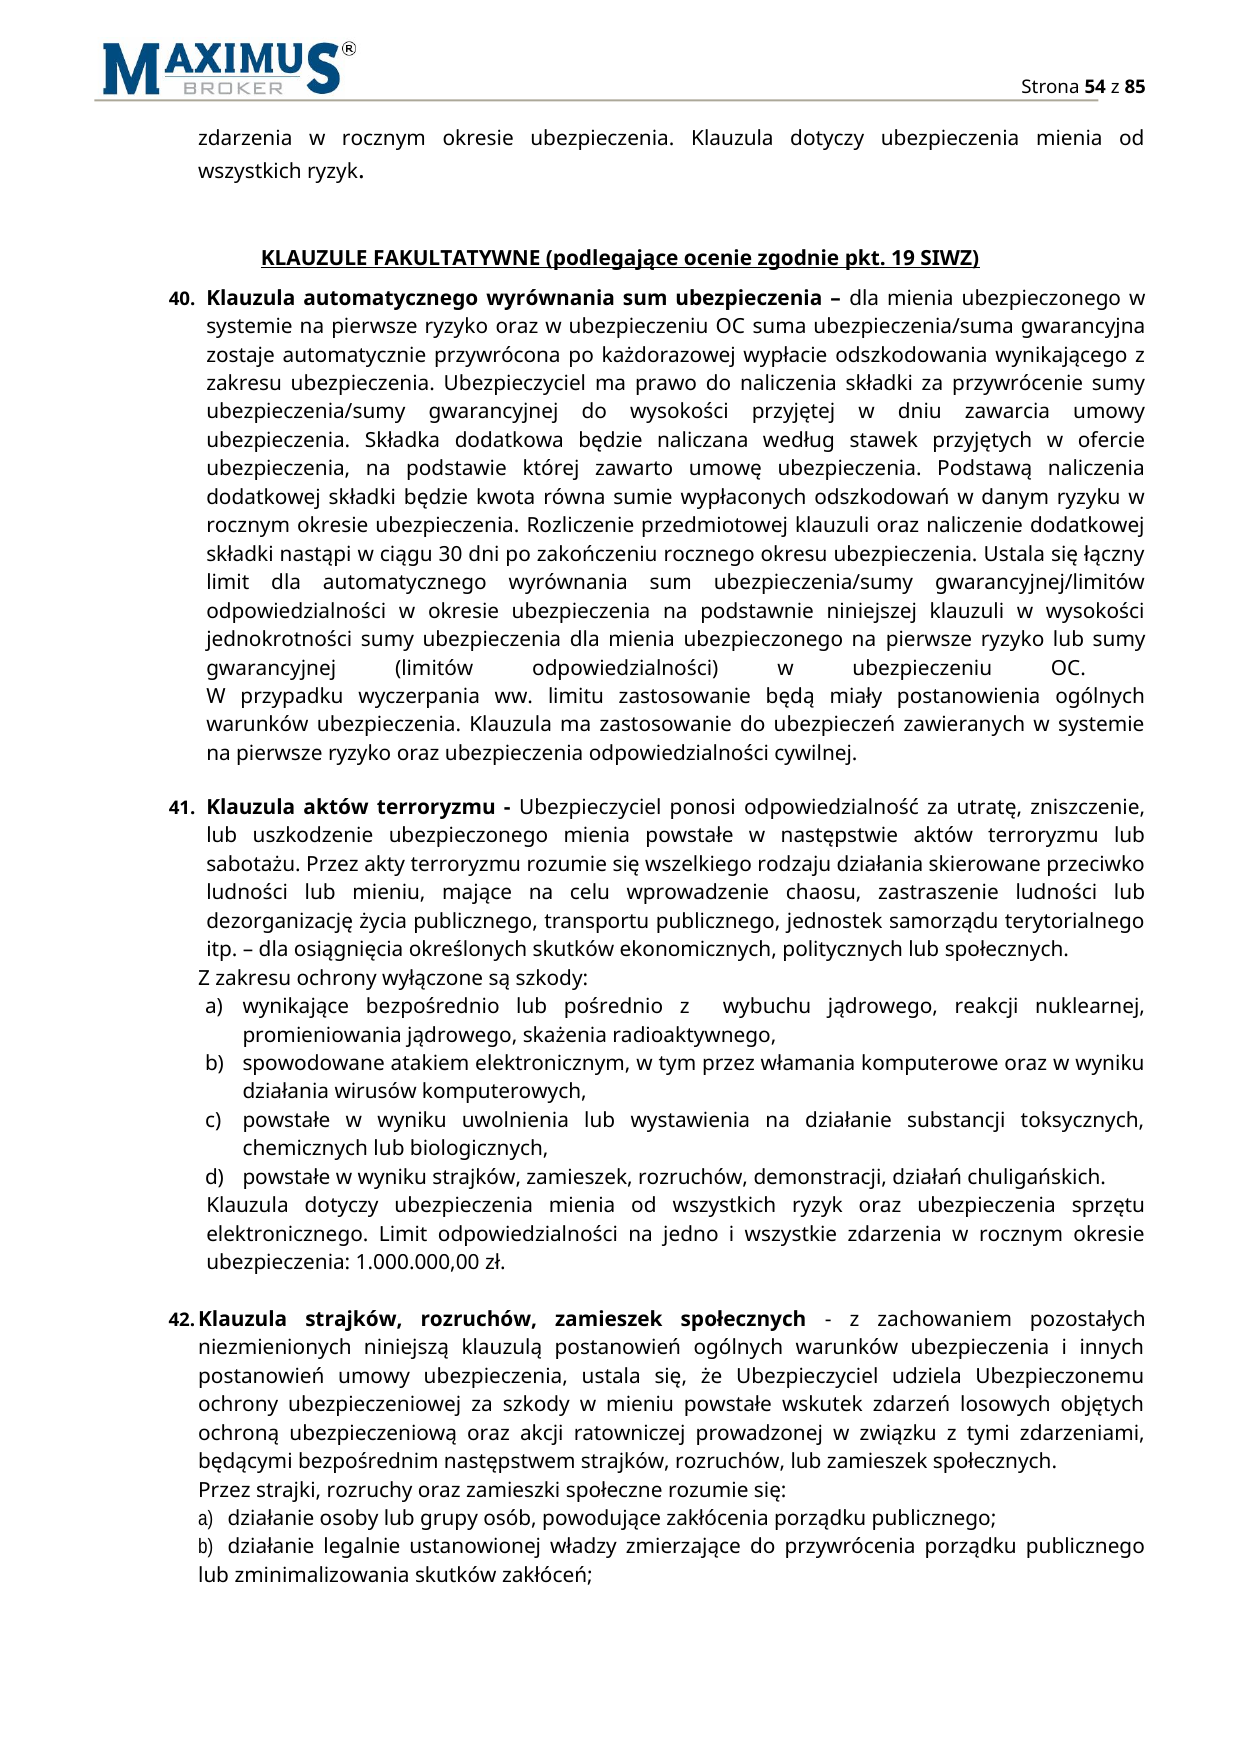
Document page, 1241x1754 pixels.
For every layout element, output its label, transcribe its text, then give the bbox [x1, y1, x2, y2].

picture [97, 37, 362, 99]
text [198, 123, 1146, 186]
text KLAUZULE FAKULTATYWNE (podlegające ocenie zgodnie pkt. 19 SIWZ) [94, 243, 1146, 271]
list działanie osoby lub grupy osób, powodujące zakłócenia porządku publicznego; [198, 1503, 1146, 1532]
list spowodowane atakiem elektronicznym, w tym przez włamania komputerowe oraz w wyniku działania wirusów komputerowych, [205, 1048, 1146, 1105]
list działanie legalnie ustanowionej władzy zmierzające do przywrócenia porządku publicznego lub zminimalizowania skutków zakłóceń; [198, 1532, 1146, 1588]
list powstałe w wyniku uwolnienia lub wystawienia na działanie substancji toksycznych, chemicznych lub biologicznych, [205, 1105, 1146, 1162]
list Klauzula aktów terroryzmu - Ubezpieczyciel ponosi odpowiedzialność za utratę, zniszczenie, lub uszkodzenie ubezpieczonego mienia powstałe w następstwie aktów terroryzmu lub sabotażu. Przez akty terroryzmu rozumie się wszelkiego rodzaju działania skierowane przeciwko ludności lub mieniu, mające na celu wprowadzenie chaosu, zastraszenie ludności lub dezorganizację życia publicznego, transportu publicznego, jednostek samorządu terytorialnego itp. – dla osiągnięcia określonych skutków ekonomicznych, politycznych lub społecznych. [168, 792, 1146, 963]
text Przez strajki, rozruchy oraz zamieszki społeczne rozumie się: [198, 1475, 1146, 1503]
list Klauzula strajków, rozruchów, zamieszek społecznych - z zachowaniem pozostałych niezmienionych niniejszą klauzulą postanowień ogólnych warunków ubezpieczenia i innych postanowień umowy ubezpieczenia, ustala się, że Ubezpieczyciel udziela Ubezpieczonemu ochrony ubezpieczeniowej za szkody w mieniu powstałe wskutek zdarzeń losowych objętych ochroną ubezpieczeniową oraz akcji ratowniczej prowadzonej w związku z tymi zdarzeniami, będącymi bezpośrednim następstwem strajków, rozruchów, lub zamieszek społecznych. [168, 1304, 1146, 1475]
list wynikające bezpośrednio lub pośrednio z wybuchu jądrowego, reakcji nuklearnej, promieniowania jądrowego, skażenia radioaktywnego, [205, 991, 1146, 1048]
text Z zakresu ochrony wyłączone są szkody: [198, 963, 1146, 991]
list powstałe w wyniku strajków, zamieszek, rozruchów, demonstracji, działań chuligańskich. [205, 1162, 1146, 1190]
list Klauzula automatycznego wyrównania sum ubezpieczenia – dla mienia ubezpieczonego w systemie na pierwsze ryzyko oraz w ubezpieczeniu OC suma ubezpieczenia/suma gwarancyjna zostaje automatycznie przywrócona po każdorazowej wypłacie odszkodowania wynikającego z zakresu ubezpieczenia. Ubezpieczyciel ma prawo do naliczenia składki za przywrócenie sumy ubezpieczenia/sumy gwarancyjnej do wysokości przyjętej w dniu zawarcia umowy ubezpieczenia. Składka dodatkowa będzie naliczana według stawek przyjętych w ofercie ubezpieczenia, na podstawie której zawarto umowę ubezpieczenia. Podstawą naliczenia dodatkowej składki będzie kwota równa sumie wypłaconych odszkodowań w danym ryzyku w rocznym okresie ubezpieczenia. Rozliczenie przedmiotowej klauzuli oraz naliczenie dodatkowej składki nastąpi w ciągu 30 dni po zakończeniu rocznego okresu ubezpieczenia. Ustala się łączny limit dla automatycznego wyrównania sum ubezpieczenia/sumy gwarancyjnej/limitów odpowiedzialności w okresie ubezpieczenia na podstawnie niniejszej klauzuli w wysokości jednokrotności sumy ubezpieczenia dla mienia ubezpieczonego na pierwsze ryzyko lub sumy gwarancyjnej (limitów odpowiedzialności) w ubezpieczeniu OC. W przypadku wyczerpania ww. limitu zastosowanie będą miały postanowienia ogólnych warunków ubezpieczenia. Klauzula ma zastosowanie do ubezpieczeń zawieranych w systemie na pierwsze ryzyko oraz ubezpieczenia odpowiedzialności cywilnej. [168, 283, 1146, 766]
